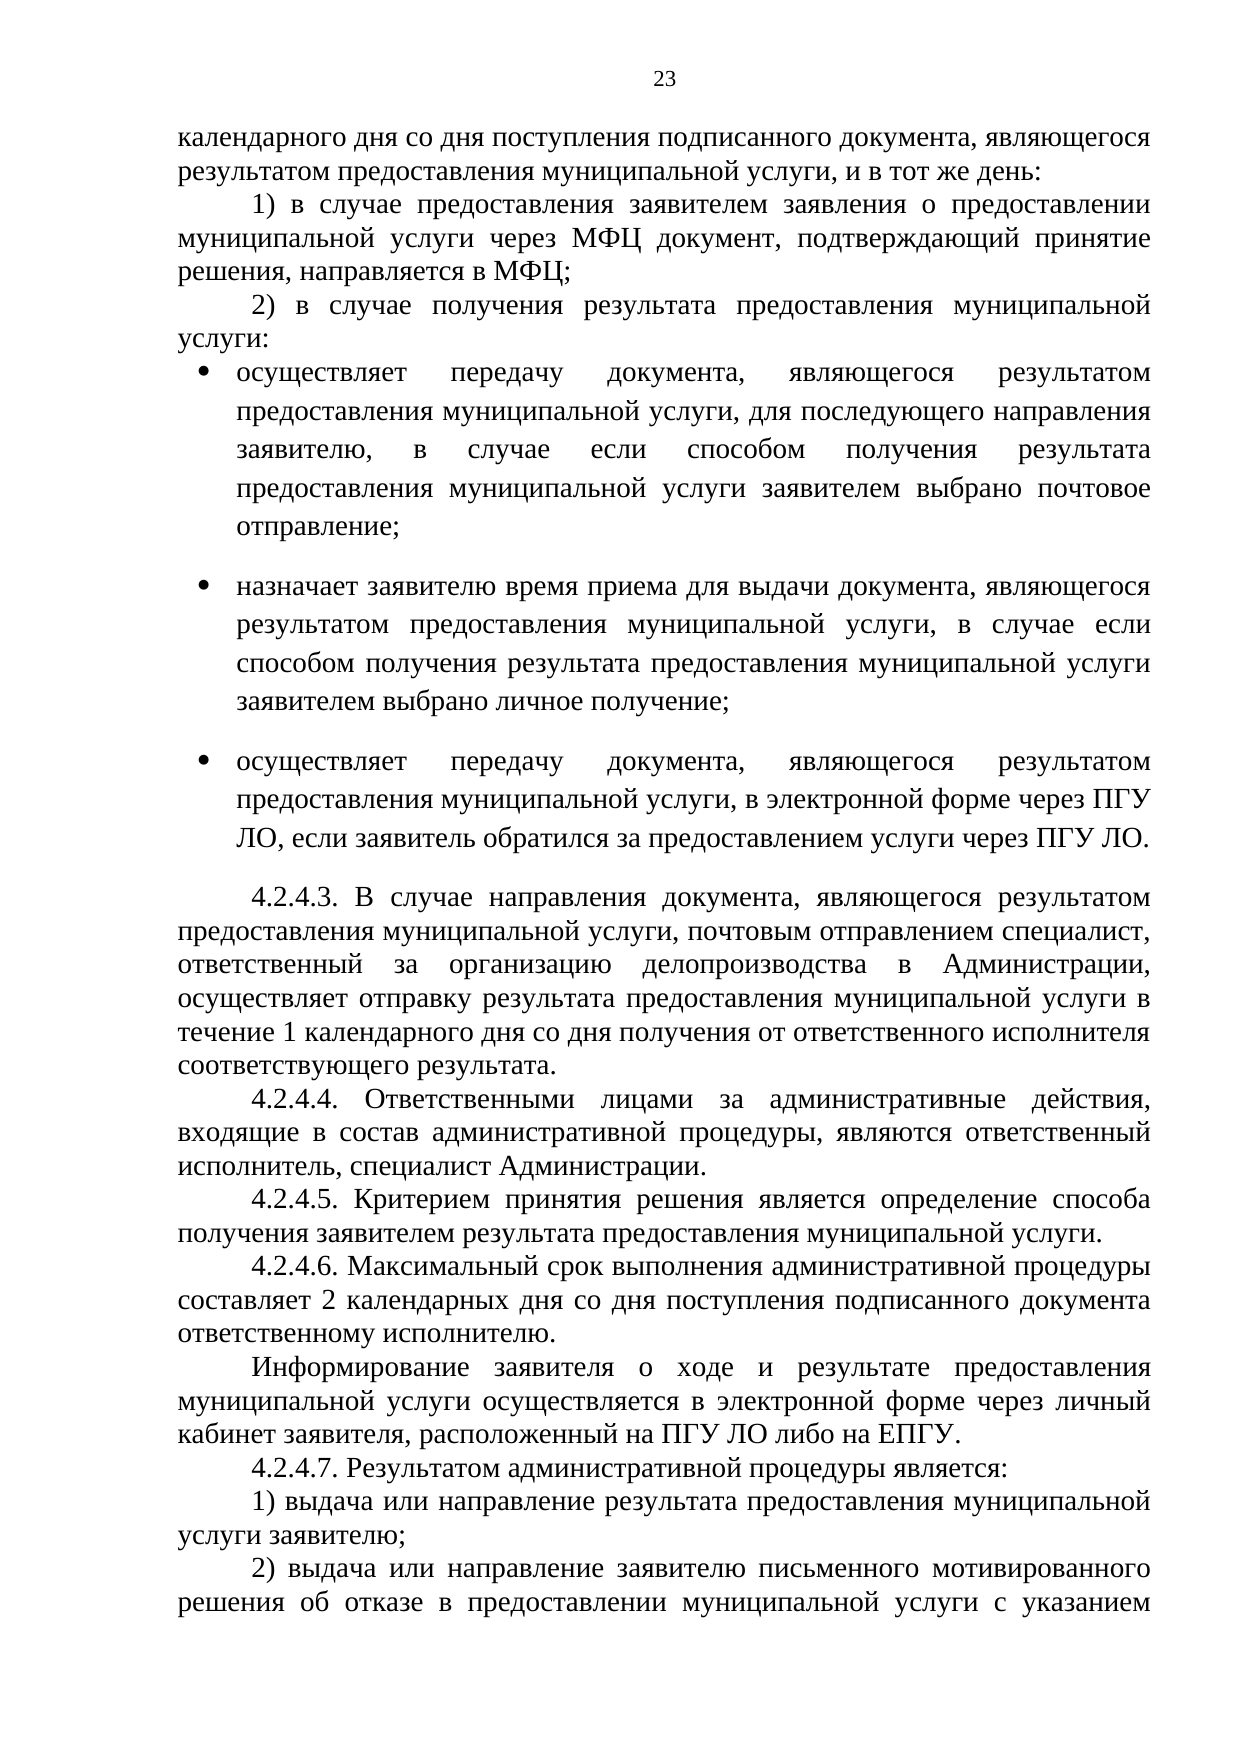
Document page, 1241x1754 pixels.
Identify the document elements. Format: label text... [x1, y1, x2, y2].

text 1) выдача или направление результата предоставления муниципальной услуги заявителю; [177, 1483, 1152, 1550]
text 2) в случае получения результата предоставления муниципальной услуги: [177, 287, 1152, 354]
text 4.2.4.5. Критерием принятия решения является определение способа получения заявителем результата предоставления муниципальной услуги. [177, 1181, 1152, 1248]
text 4.2.4.4. Ответственными лицами за административные действия, входящие в состав административной процедуры, являются ответственный исполнитель, специалист Администрации. [177, 1081, 1152, 1181]
text 4.2.4.7. Результатом административной процедуры является: [177, 1450, 1152, 1483]
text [177, 119, 1152, 186]
list осуществляет передачу документа, являющегося результатом предоставления муниципальной услуги, в электронной форме через ПГУ ЛО, если заявитель обратился за предоставлением услуги через ПГУ ЛО. [199, 743, 1152, 854]
text 4.2.4.6. Максимальный срок выполнения административной процедуры составляет 2 календарных дня со дня поступления подписанного документа ответственному исполнителю. [177, 1248, 1152, 1349]
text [177, 1550, 1152, 1617]
list осуществляет передачу документа, являющегося результатом предоставления муниципальной услуги, для последующего направления заявителю, в случае если способом получения результата предоставления муниципальной услуги заявителем выбрано почтовое отправление; [199, 354, 1152, 542]
text 4.2.4.3. В случае направления документа, являющегося результатом предоставления муниципальной услуги, почтовым отправлением специалист, ответственный за организацию делопроизводства в Администрации, осуществляет отправку результата предоставления муниципальной услуги в течение 1 календарного дня со дня получения от ответственного исполнителя соответствующего результата. [177, 879, 1152, 1081]
list назначает заявителю время приема для выдачи документа, являющегося результатом предоставления муниципальной услуги, в случае если способом получения результата предоставления муниципальной услуги заявителем выбрано личное получение; [199, 568, 1152, 717]
text Информирование заявителя о ходе и результате предоставления муниципальной услуги осуществляется в электронной форме через личный кабинет заявителя, расположенный на ПГУ ЛО либо на ЕПГУ. [177, 1349, 1152, 1450]
text 1) в случае предоставления заявителем заявления о предоставлении муниципальной услуги через МФЦ документ, подтверждающий принятие решения, направляется в МФЦ; [177, 186, 1152, 287]
